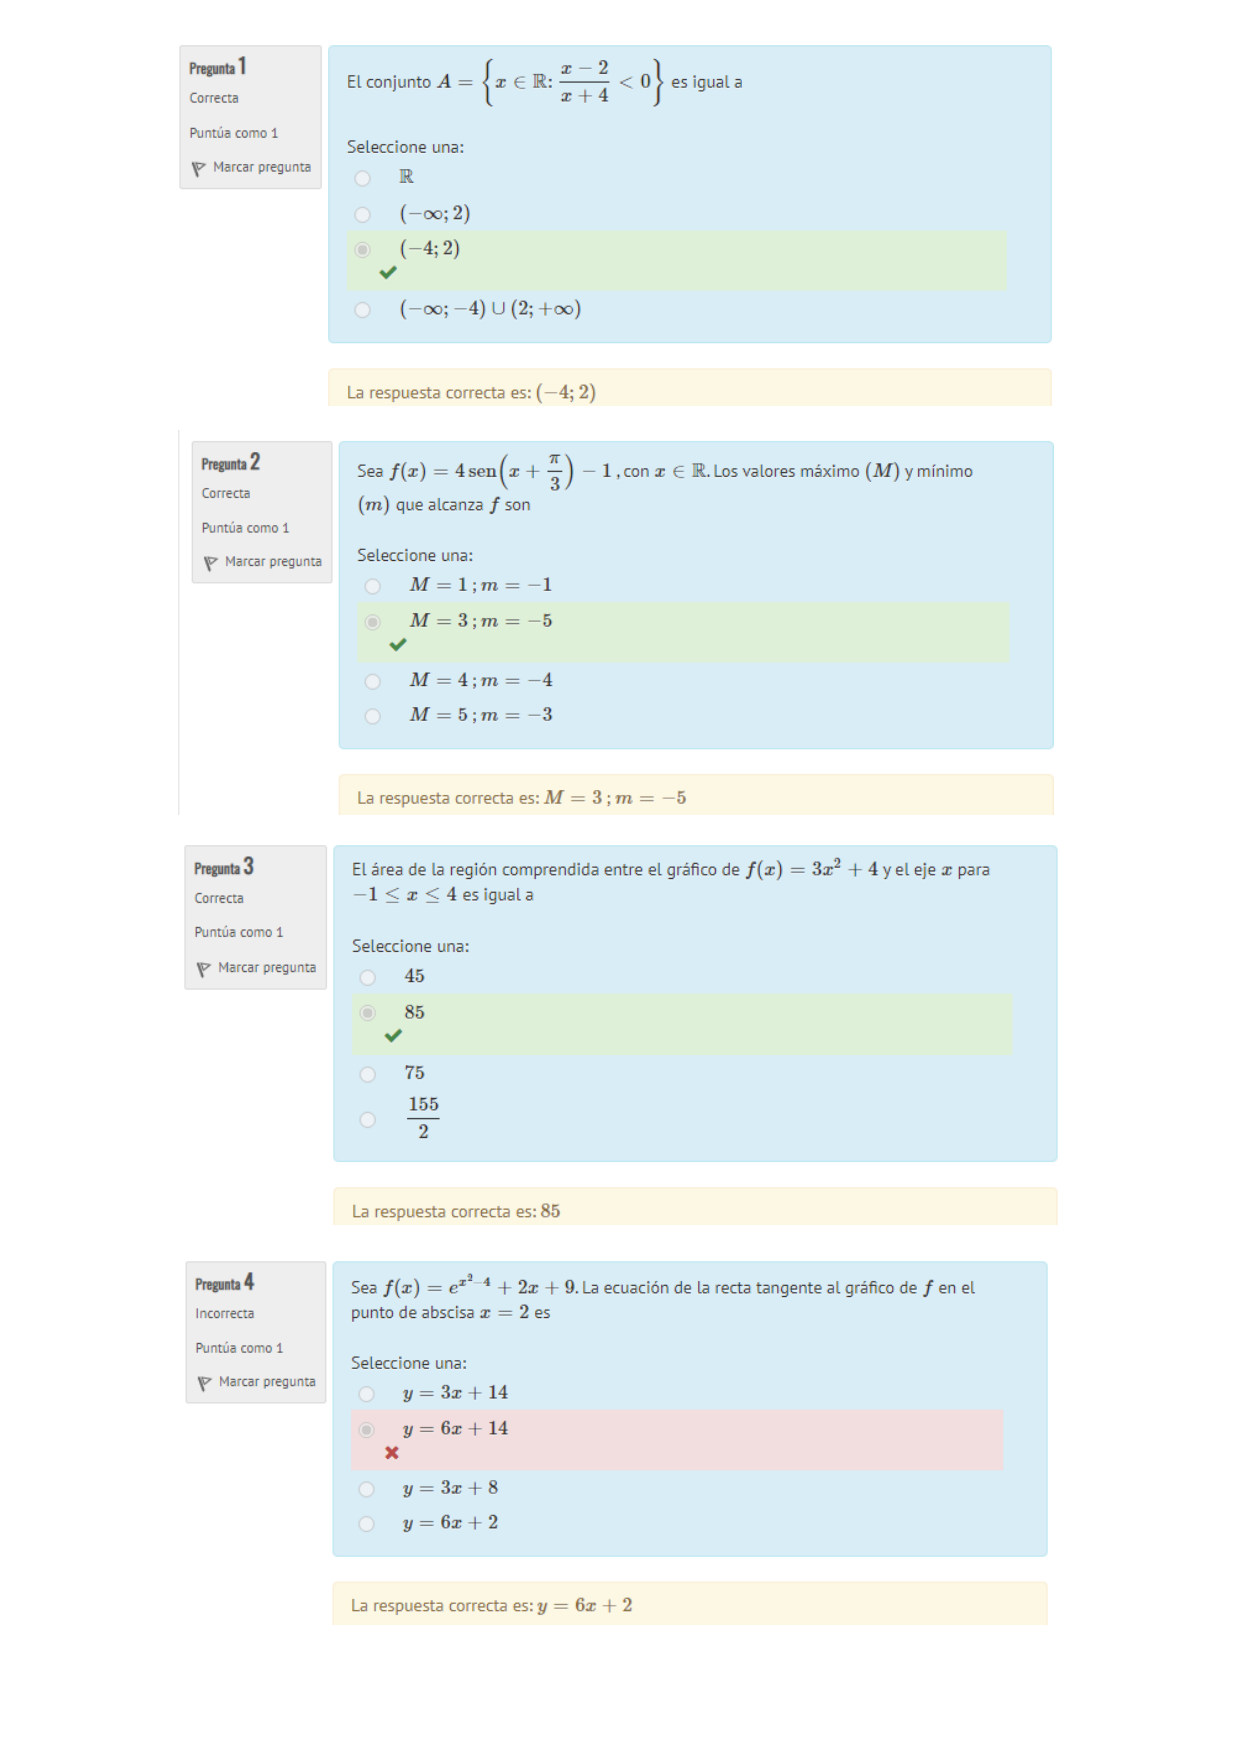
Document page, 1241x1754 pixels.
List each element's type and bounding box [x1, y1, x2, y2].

picture [177, 1249, 1054, 1625]
picture [177, 430, 1054, 815]
picture [177, 44, 1057, 406]
picture [177, 839, 1064, 1225]
